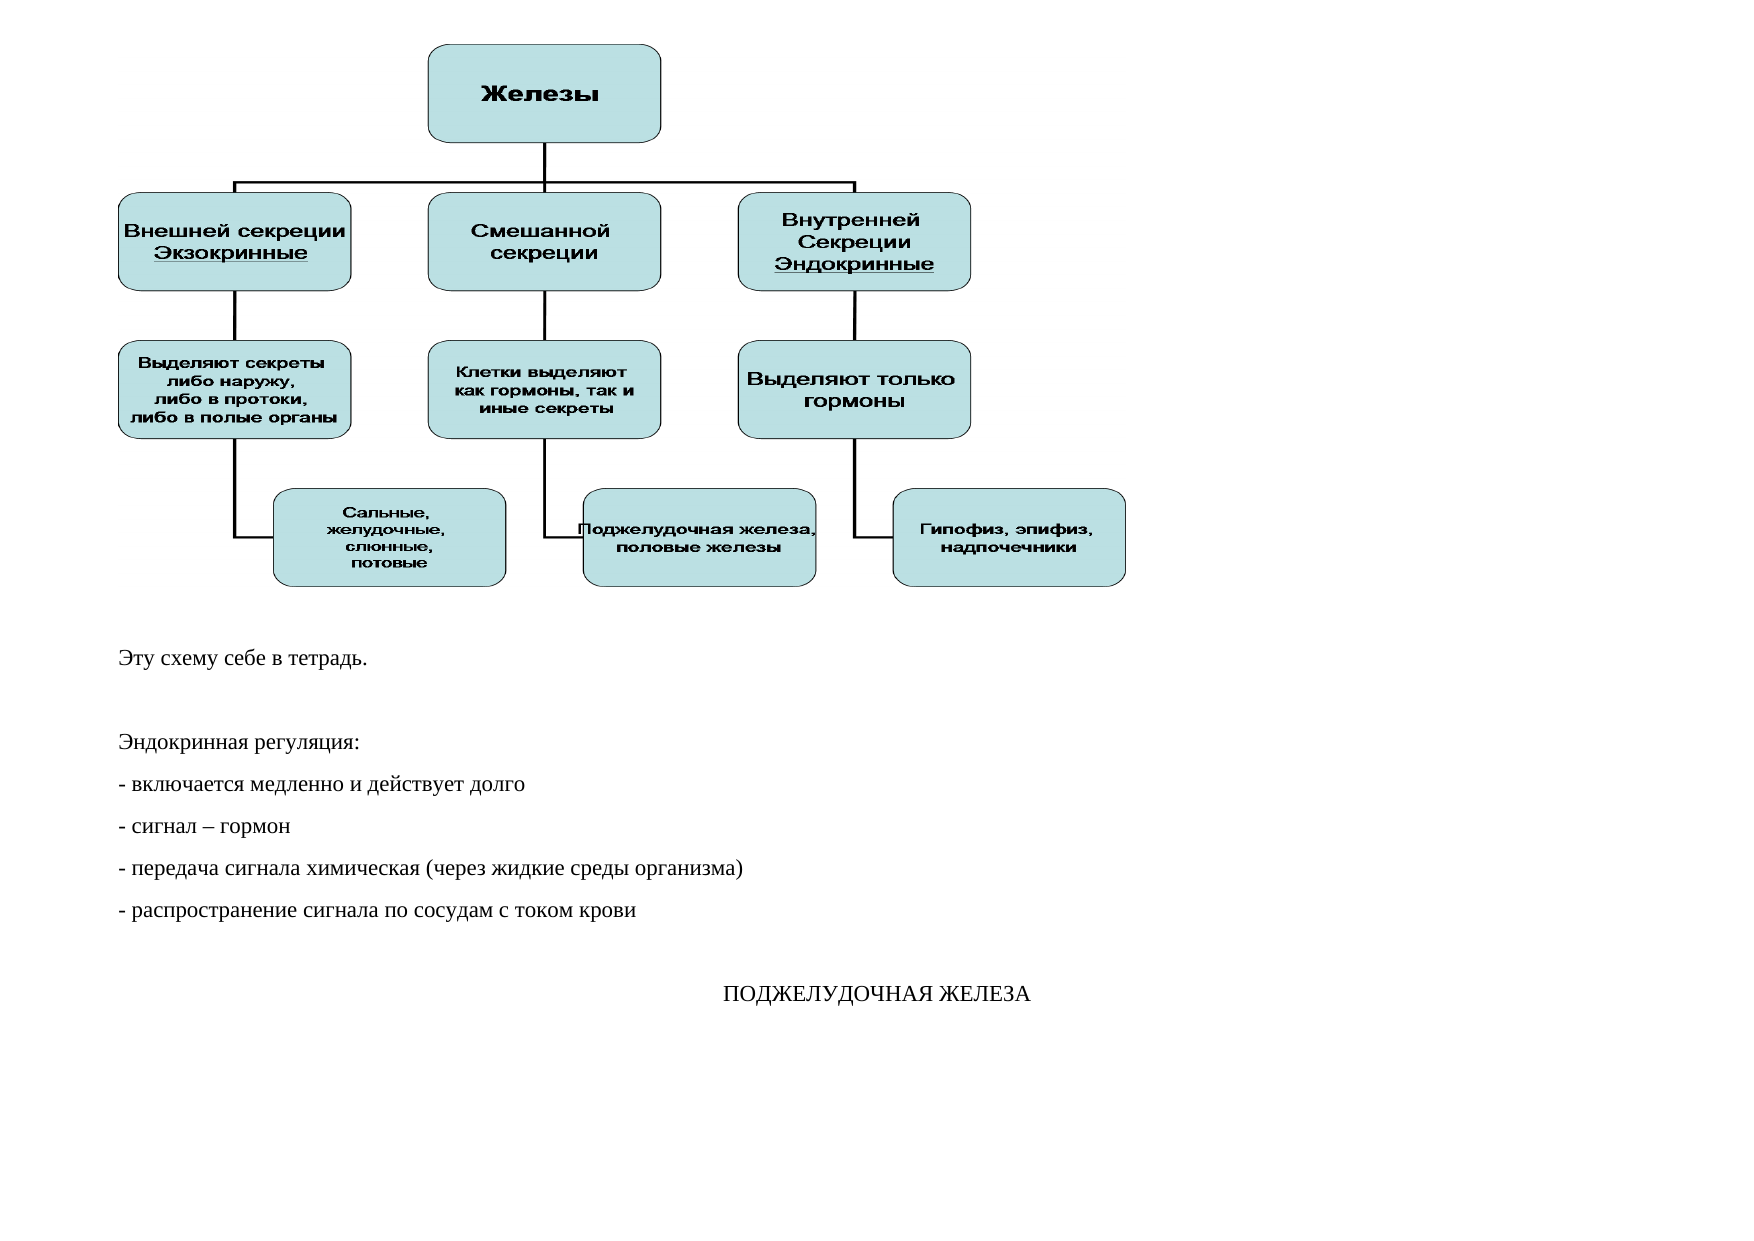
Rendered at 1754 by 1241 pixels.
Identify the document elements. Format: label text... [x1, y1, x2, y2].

text ПОДЖЕЛУДОЧНАЯ ЖЕЛЕЗА [118, 980, 1636, 1006]
text Эндокринная регуляция: [118, 728, 1636, 754]
text - передача сигнала химическая (через жидкие среды организма) [118, 854, 1636, 880]
picture [118, 44, 1126, 587]
text - включается медленно и действует долго [118, 770, 1636, 796]
text Эту схему себе в тетрадь. [118, 644, 1636, 671]
text - распространение сигнала по сосудам с током крови [118, 896, 1636, 922]
text - сигнал – гормон [118, 812, 1636, 838]
